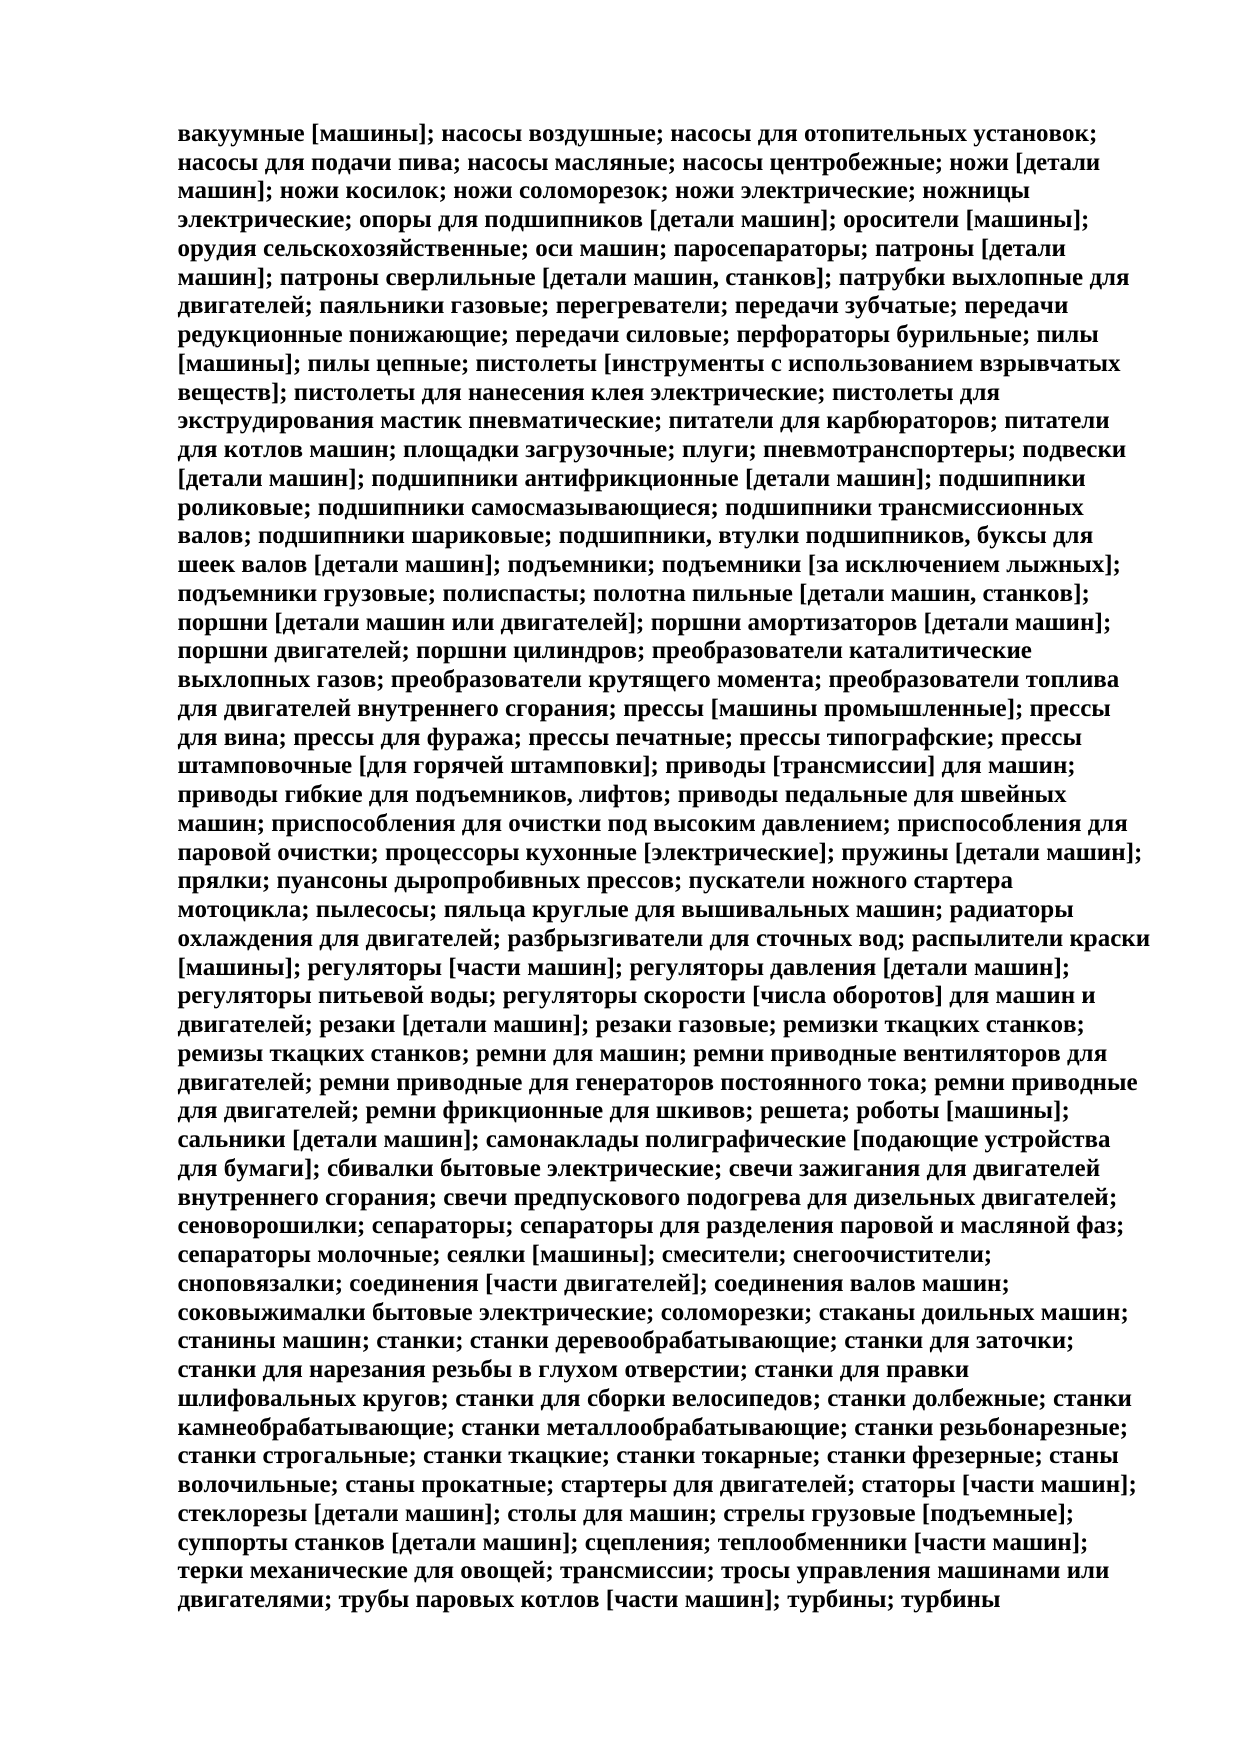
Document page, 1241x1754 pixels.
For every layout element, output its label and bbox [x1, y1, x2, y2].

text [177, 118, 1152, 1613]
